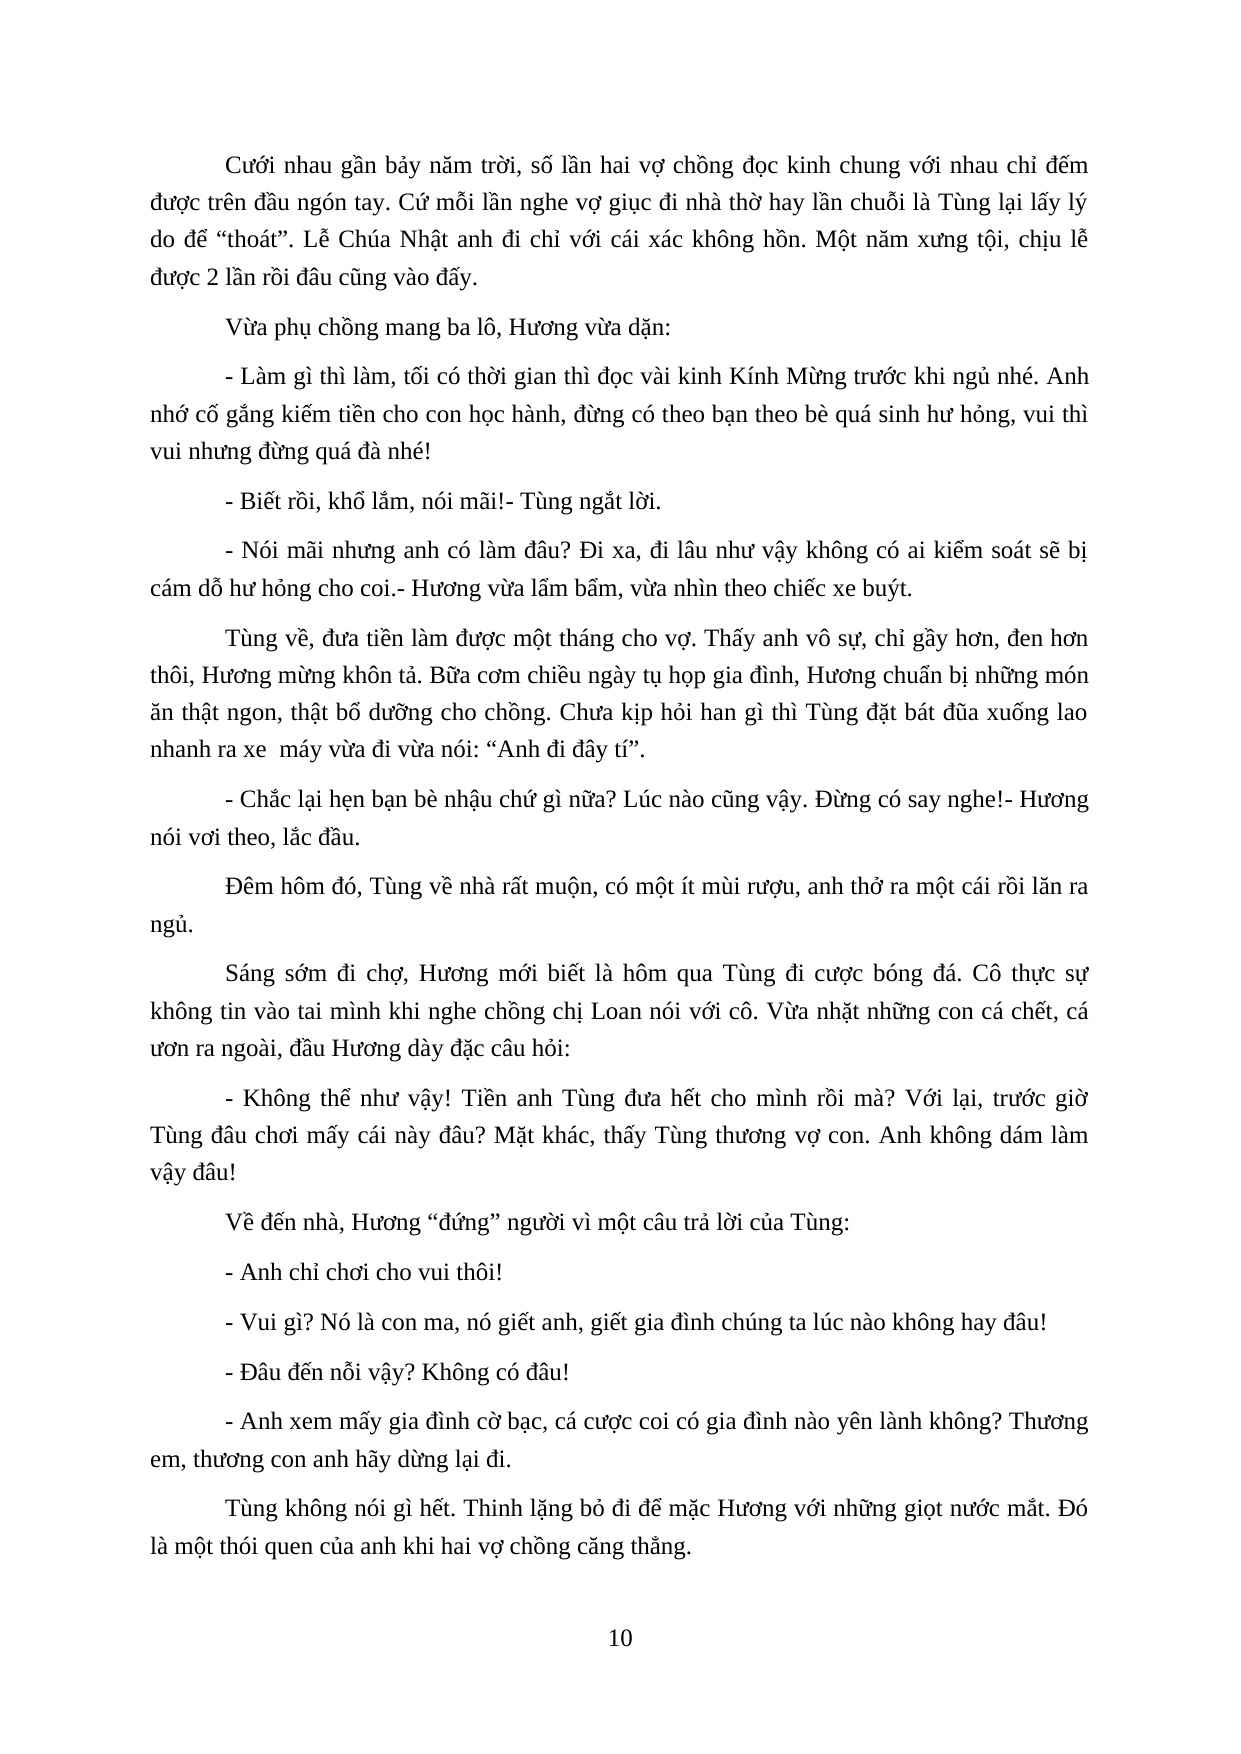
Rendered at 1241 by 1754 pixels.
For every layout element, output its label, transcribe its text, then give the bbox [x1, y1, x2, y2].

text - Vui gì? Nó là con ma, nó giết anh, giết gia đình chúng ta lúc nào không hay đâu! [150, 1307, 1090, 1336]
text Cưới nhau gần bảy năm trời, số lần hai vợ chồng đọc kinh chung với nhau chỉ đếm được trên đầu ngón tay. Cứ mỗi lần nghe vợ giục đi nhà thờ hay lần chuỗi là Tùng lại lấy lý do để “thoát”. Lễ Chúa Nhật anh đi chỉ với cái xác không hồn. Một năm xưng tội, chịu lễ được 2 lần rồi đâu cũng vào đấy. [150, 150, 1090, 291]
text - Nói mãi nhưng anh có làm đâu? Đi xa, đi lâu như vậy không có ai kiểm soát sẽ bị cám dỗ hư hỏng cho coi.- Hương vừa lẩm bẩm, vừa nhìn theo chiếc xe buýt. [150, 536, 1090, 602]
text Đêm hôm đó, Tùng về nhà rất muộn, có một ít mùi rượu, anh thở ra một cái rồi lăn ra ngủ. [150, 871, 1090, 937]
text Tùng không nói gì hết. Thinh lặng bỏ đi để mặc Hương với những giọt nước mắt. Đó là một thói quen của anh khi hai vợ chồng căng thẳng. [150, 1493, 1090, 1559]
text - Biết rồi, khổ lắm, nói mãi!- Tùng ngắt lời. [150, 486, 1090, 514]
text - Anh xem mấy gia đình cờ bạc, cá cược coi có gia đình nào yên lành không? Thương em, thương con anh hãy dừng lại đi. [150, 1406, 1090, 1472]
text - Làm gì thì làm, tối có thời gian thì đọc vài kinh Kính Mừng trước khi ngủ nhé. Anh nhớ cố gắng kiếm tiền cho con học hành, đừng có theo bạn theo bè quá sinh hư hỏng, vui thì vui nhưng đừng quá đà nhé! [150, 361, 1090, 465]
text - Chắc lại hẹn bạn bè nhậu chứ gì nữa? Lúc nào cũng vậy. Đừng có say nghe!- Hương nói vơi theo, lắc đầu. [150, 784, 1090, 850]
text - Anh chỉ chơi cho vui thôi! [150, 1257, 1090, 1286]
text Vừa phụ chồng mang ba lô, Hương vừa dặn: [150, 312, 1090, 340]
text Tùng về, đưa tiền làm được một tháng cho vợ. Thấy anh vô sự, chỉ gầy hơn, đen hơn thôi, Hương mừng khôn tả. Bữa cơm chiều ngày tụ họp gia đình, Hương chuẩn bị những món ăn thật ngon, thật bổ dưỡng cho chồng. Chưa kịp hỏi han gì thì Tùng đặt bát đũa xuống lao nhanh ra xe máy vừa đi vừa nói: “Anh đi đây tí”. [150, 623, 1090, 763]
text Về đến nhà, Hương “đứng” người vì một câu trả lời của Tùng: [150, 1207, 1090, 1236]
text - Đâu đến nỗi vậy? Không có đâu! [150, 1357, 1090, 1385]
text - Không thể như vậy! Tiền anh Tùng đưa hết cho mình rồi mà? Với lại, trước giờ Tùng đâu chơi mấy cái này đâu? Mặt khác, thấy Tùng thương vợ con. Anh không dám làm vậy đâu! [150, 1083, 1090, 1186]
text Sáng sớm đi chợ, Hương mới biết là hôm qua Tùng đi cược bóng đá. Cô thực sự không tin vào tai mình khi nghe chồng chị Loan nói với cô. Vừa nhặt những con cá chết, cá ươn ra ngoài, đầu Hương dày đặc câu hỏi: [150, 958, 1090, 1062]
